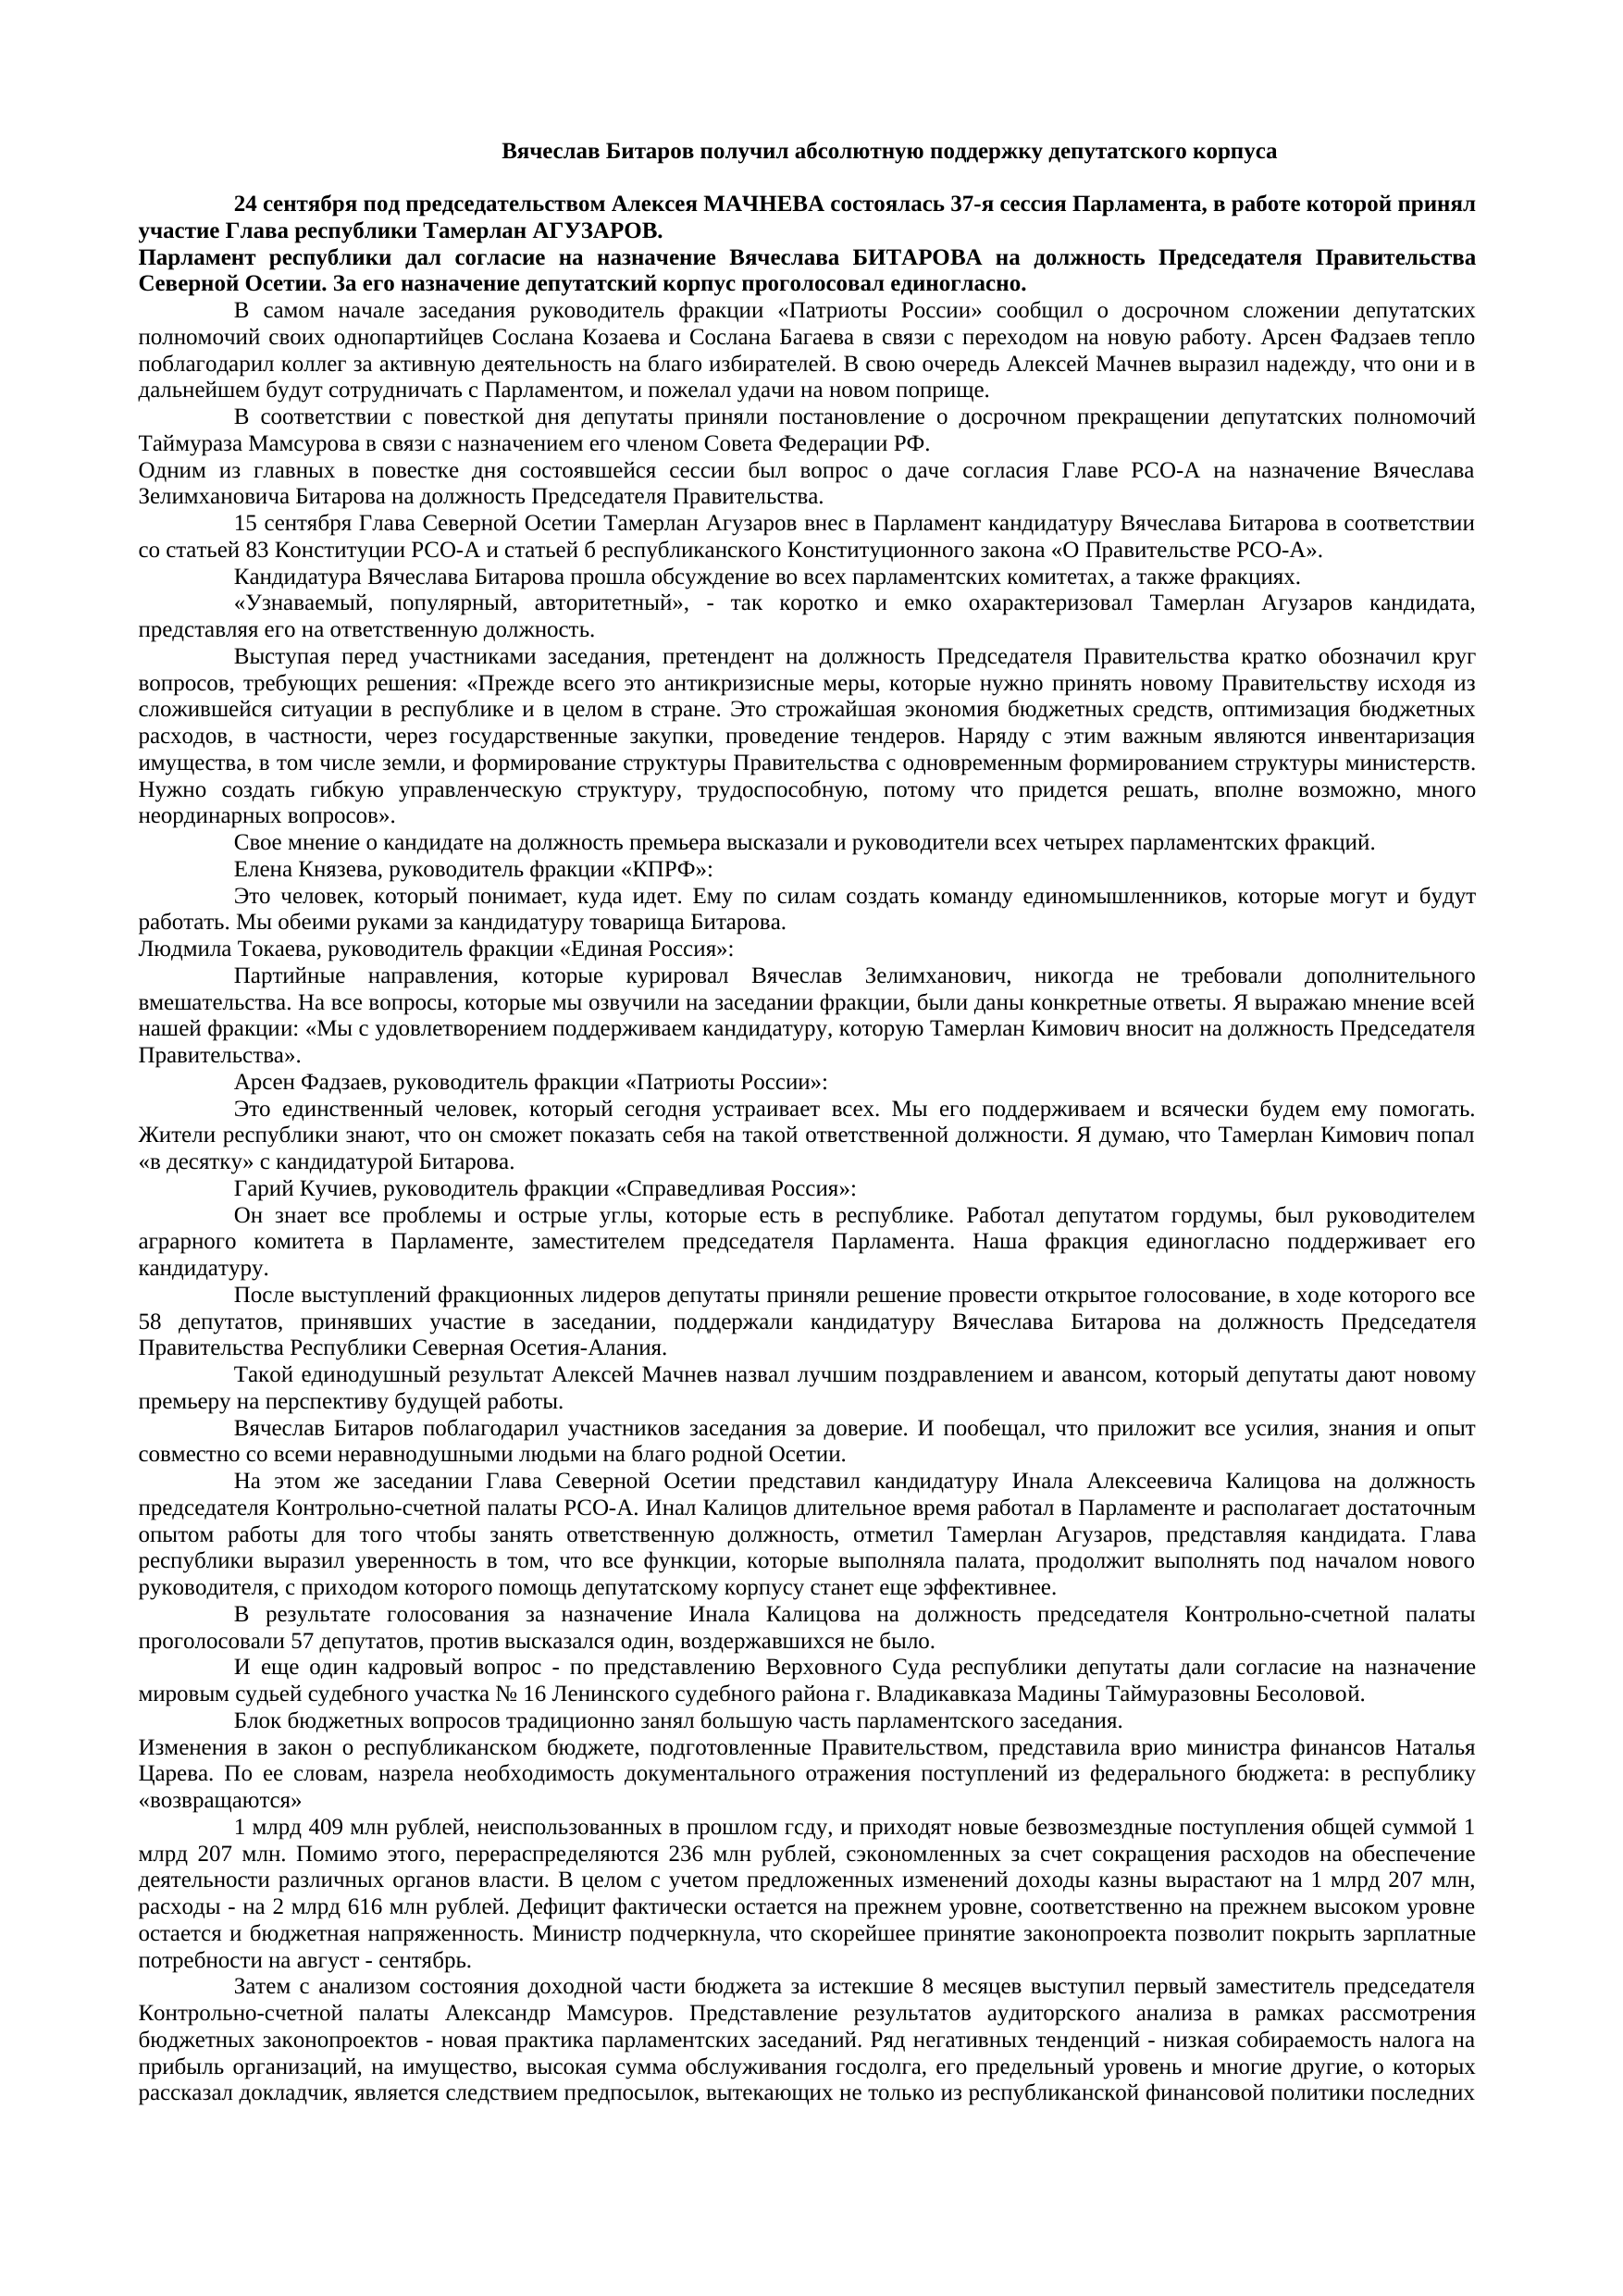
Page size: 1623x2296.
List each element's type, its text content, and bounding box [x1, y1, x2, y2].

text Кандидатура Вячеслава Битарова прошла обсуждение во всех парламентских комитетах, а также фракциях. [138, 563, 1477, 589]
text Изменения в закон о республиканском бюджете, подготовленные Правительством, представила врио министра финансов Наталья Царева. По ее словам, назрела необходимость документального отражения поступлений из федерального бюджета: в республику «возвращаются» [138, 1733, 1477, 1813]
text Выступая перед участниками заседания, претендент на должность Председателя Правительства кратко обозначил круг вопросов, требующих решения: «Прежде всего это антикризисные меры, которые нужно принять новому Правительству исходя из сложившейся ситуации в республике и в целом в стране. Это строжайшая экономия бюджетных средств, оптимизация бюджетных расходов, в частности, через государственные закупки, проведение тендеров. Наряду с этим важным являются инвентаризация имущества, в том числе земли, и формирование структуры Правительства с одновременным формированием структуры министерств. Нужно создать гибкую управленческую структуру, трудоспособную, потому что придется решать, вполне возможно, много неординарных вопросов». [138, 642, 1477, 828]
text В результате голосования за назначение Инала Калицова на должность председателя Контрольно-счетной палаты проголосовали 57 депутатов, против высказался один, воздержавшихся не было. [138, 1600, 1477, 1653]
text Он знает все проблемы и острые углы, которые есть в республике. Работал депутатом гордумы, был руководителем аграрного комитета в Парламенте, заместителем председателя Парламента. Наша фракция единогласно поддерживает его кандидатуру. [138, 1201, 1477, 1281]
text Блок бюджетных вопросов традиционно занял большую часть парламентского заседания. [138, 1706, 1477, 1733]
text В соответствии с повесткой дня депутаты приняли постановление о досрочном прекращении депутатских полномочий Таймураза Мамсурова в связи с назначением его членом Совета Федерации РФ. [138, 403, 1477, 456]
text Арсен Фадзаев, руководитель фракции «Патриоты России»: [138, 1068, 1477, 1095]
text 1 млрд 409 млн рублей, неиспользованных в прошлом гсду, и приходят новые безвозмездные поступления общей суммой 1 млрд 207 млн. Помимо этого, перераспределяются 236 млн рублей, сэкономленных за счет сокращения расходов на обеспечение деятельности различных органов власти. В целом с учетом предложенных изменений доходы казны вырастают на 1 млрд 207 млн, расходы - на 2 млрд 616 млн рублей. Дефицит фактически остается на прежнем уровне, соответственно на прежнем высоком уровне остается и бюджетная напряженность. Министр подчеркнула, что скорейшее принятие законопроекта позволит покрыть зарплатные потребности на август - сентябрь. [138, 1813, 1477, 1972]
text В самом начале заседания руководитель фракции «Патриоты России» сообщил о досрочном сложении депутатских полномочий своих однопартийцев Сослана Козаева и Сослана Багаева в связи с переходом на новую работу. Арсен Фадзаев тепло поблагодарил коллег за активную деятельность на благо избирателей. В свою очередь Алексей Мачнев выразил надежду, что они и в дальнейшем будут сотрудничать с Парламентом, и пожелал удачи на новом поприще. [138, 296, 1477, 403]
text После выступлений фракционных лидеров депутаты приняли решение провести открытое голосование, в ходе которого все 58 депутатов, принявших участие в заседании, поддержали кандидатуру Вячеслава Битарова на должность Председателя Правительства Республики Северная Осетия-Алания. [138, 1281, 1477, 1360]
text Гарий Кучиев, руководитель фракции «Справедливая Россия»: [138, 1174, 1477, 1201]
text На этом же заседании Глава Северной Осетии представил кандидатуру Инала Алексеевича Калицова на должность председателя Контрольно-счетной палаты РСО-А. Инал Калицов длительное время работал в Парламенте и располагает достаточным опытом работы для того чтобы занять ответственную должность, отметил Тамерлан Агузаров, представляя кандидата. Глава республики выразил уверенность в том, что все функции, которые выполняла палата, продолжит выполнять под началом нового руководителя, с приходом которого помощь депутатскому корпусу станет еще эффективнее. [138, 1467, 1477, 1600]
text Это единственный человек, который сегодня устраивает всех. Мы его поддерживаем и всячески будем ему помогать. Жители республики знают, что он сможет показать себя на такой ответственной должности. Я думаю, что Тамерлан Кимович попал «в десятку» с кандидатурой Битарова. [138, 1095, 1477, 1174]
text И еще один кадровый вопрос - по представлению Верховного Суда республики депутаты дали согласие на назначение мировым судьей судебного участка № 16 Ленинского судебного района г. Владикавказа Мадины Таймуразовны Бесоловой. [138, 1653, 1477, 1706]
text Свое мнение о кандидате на должность премьера высказали и руководители всех четырех парламентских фракций. [138, 828, 1477, 855]
text 15 сентября Глава Северной Осетии Тамерлан Агузаров внес в Парламент кандидатуру Вячеслава Битарова в соответствии со статьей 83 Конституции РСО-А и статьей б республиканского Конституционного закона «О Правительстве РСО-А». [138, 509, 1477, 563]
text Вячеслав Битаров получил абсолютную поддержку депутатского корпуса [302, 137, 1477, 163]
text Это человек, который понимает, куда идет. Ему по силам создать команду единомышленников, которые могут и будут работать. Мы обеими руками за кандидатуру товарища Битарова. [138, 882, 1477, 935]
text Партийные направления, которые курировал Вячеслав Зелимханович, никогда не требовали дополнительного вмешательства. На все вопросы, которые мы озвучили на заседании фракции, были даны конкретные ответы. Я выражаю мнение всей нашей фракции: «Мы с удовлетворением поддерживаем кандидатуру, которую Тамерлан Кимович вносит на должность Председателя Правительства». [138, 962, 1477, 1068]
text Людмила Токаева, руководитель фракции «Единая Россия»: [138, 935, 1477, 962]
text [138, 1972, 1477, 2105]
text Елена Князева, руководитель фракции «КПРФ»: [138, 855, 1477, 882]
text «Узнаваемый, популярный, авторитетный», - так коротко и емко охарактеризовал Тамерлан Агузаров кандидата, представляя его на ответственную должность. [138, 589, 1477, 642]
text Вячеслав Битаров поблагодарил участников заседания за доверие. И пообещал, что приложит все усилия, знания и опыт совместно со всеми неравнодушными людьми на благо родной Осетии. [138, 1414, 1477, 1467]
text 24 сентября под председательством Алексея МАЧНЕВА состоялась 37-я сессия Парламента, в работе которой принял участие Глава республики Тамерлан АГУЗАРОВ. [138, 190, 1477, 243]
text Такой единодушный результат Алексей Мачнев назвал лучшим поздравлением и авансом, который депутаты дают новому премьеру на перспективу будущей работы. [138, 1360, 1477, 1414]
text Парламент республики дал согласие на назначение Вячеслава БИТАРОВА на должность Председателя Правительства Северной Осетии. За его назначение депутатский корпус проголосовал единогласно. [138, 243, 1477, 296]
text Одним из главных в повестке дня состоявшейся сессии был вопрос о даче согласия Главе РСО-А на назначение Вячеслава Зелимхановича Битарова на должность Председателя Правительства. [138, 456, 1477, 509]
